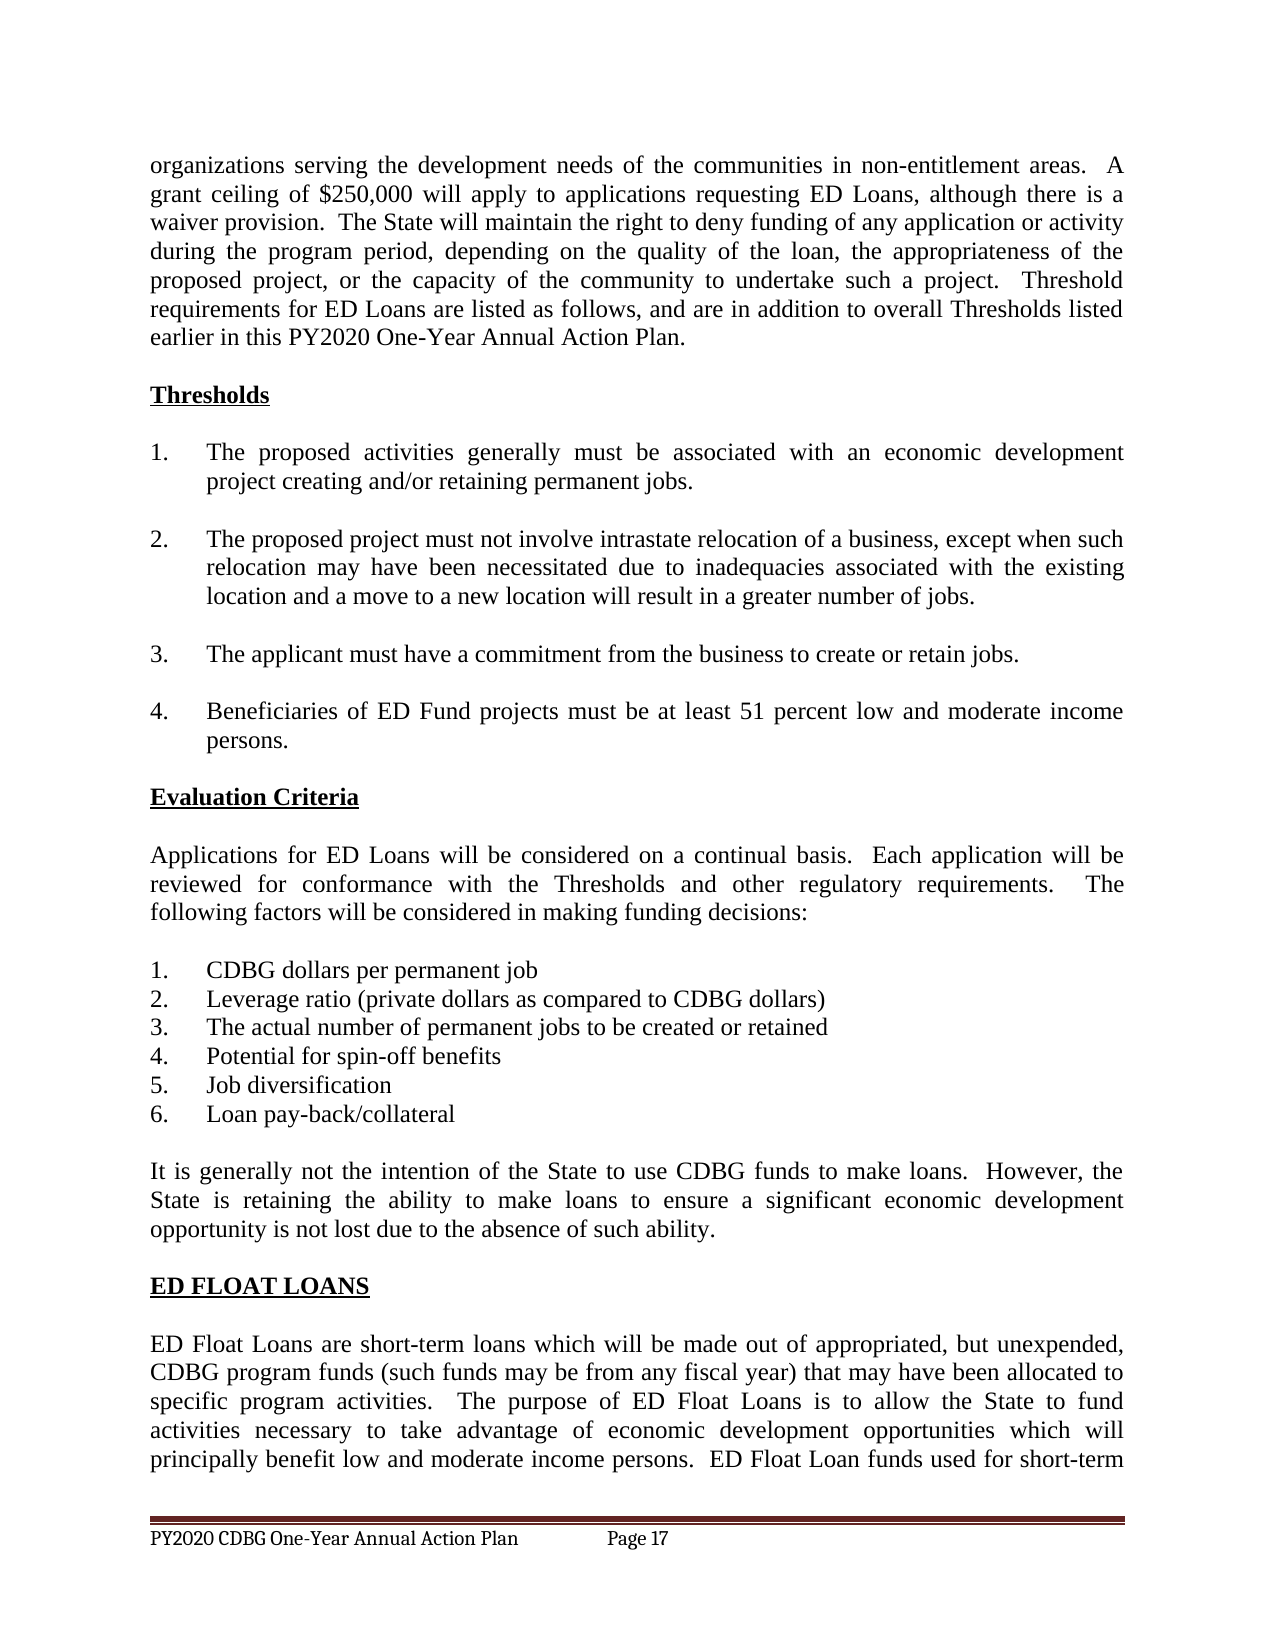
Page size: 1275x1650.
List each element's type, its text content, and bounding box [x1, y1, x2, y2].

text ED FLOAT LOANS [150, 1271, 1125, 1300]
text Applications for ED Loans will be considered on a continual basis. Each application will be reviewed for conformance with the Thresholds and other regulatory requirements. The following factors will be considered in making funding decisions: [150, 840, 1125, 926]
text Thresholds [150, 380, 1125, 409]
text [150, 1329, 1125, 1472]
text Evaluation Criteria [150, 782, 1125, 811]
text 5. Job diversification [150, 1070, 1125, 1099]
text 3. The applicant must have a commitment from the business to create or retain jobs. [150, 639, 1125, 667]
text 1. The proposed activities generally must be associated with an economic development project creating and/or retaining permanent jobs. [150, 437, 1125, 495]
text It is generally not the intention of the State to use CDBG funds to make loans. However, the State is retaining the ability to make loans to ensure a significant economic development opportunity is not lost due to the absence of such ability. [150, 1156, 1125, 1242]
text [150, 150, 1125, 351]
text 2. Leverage ratio (private dollars as compared to CDBG dollars) [150, 984, 1125, 1012]
text 6. Loan pay-back/collateral [150, 1099, 1125, 1127]
text 4. Beneficiaries of ED Fund projects must be at least 51 percent low and moderate income persons. [150, 696, 1125, 754]
text 2. The proposed project must not involve intrastate relocation of a business, except when such relocation may have been necessitated due to inadequacies associated with the existing location and a move to a new location will result in a greater number of jobs. [150, 524, 1125, 610]
text 4. Potential for spin-off benefits [150, 1041, 1125, 1070]
text 3. The actual number of permanent jobs to be created or retained [150, 1012, 1125, 1041]
text 1. CDBG dollars per permanent job [150, 955, 1125, 984]
